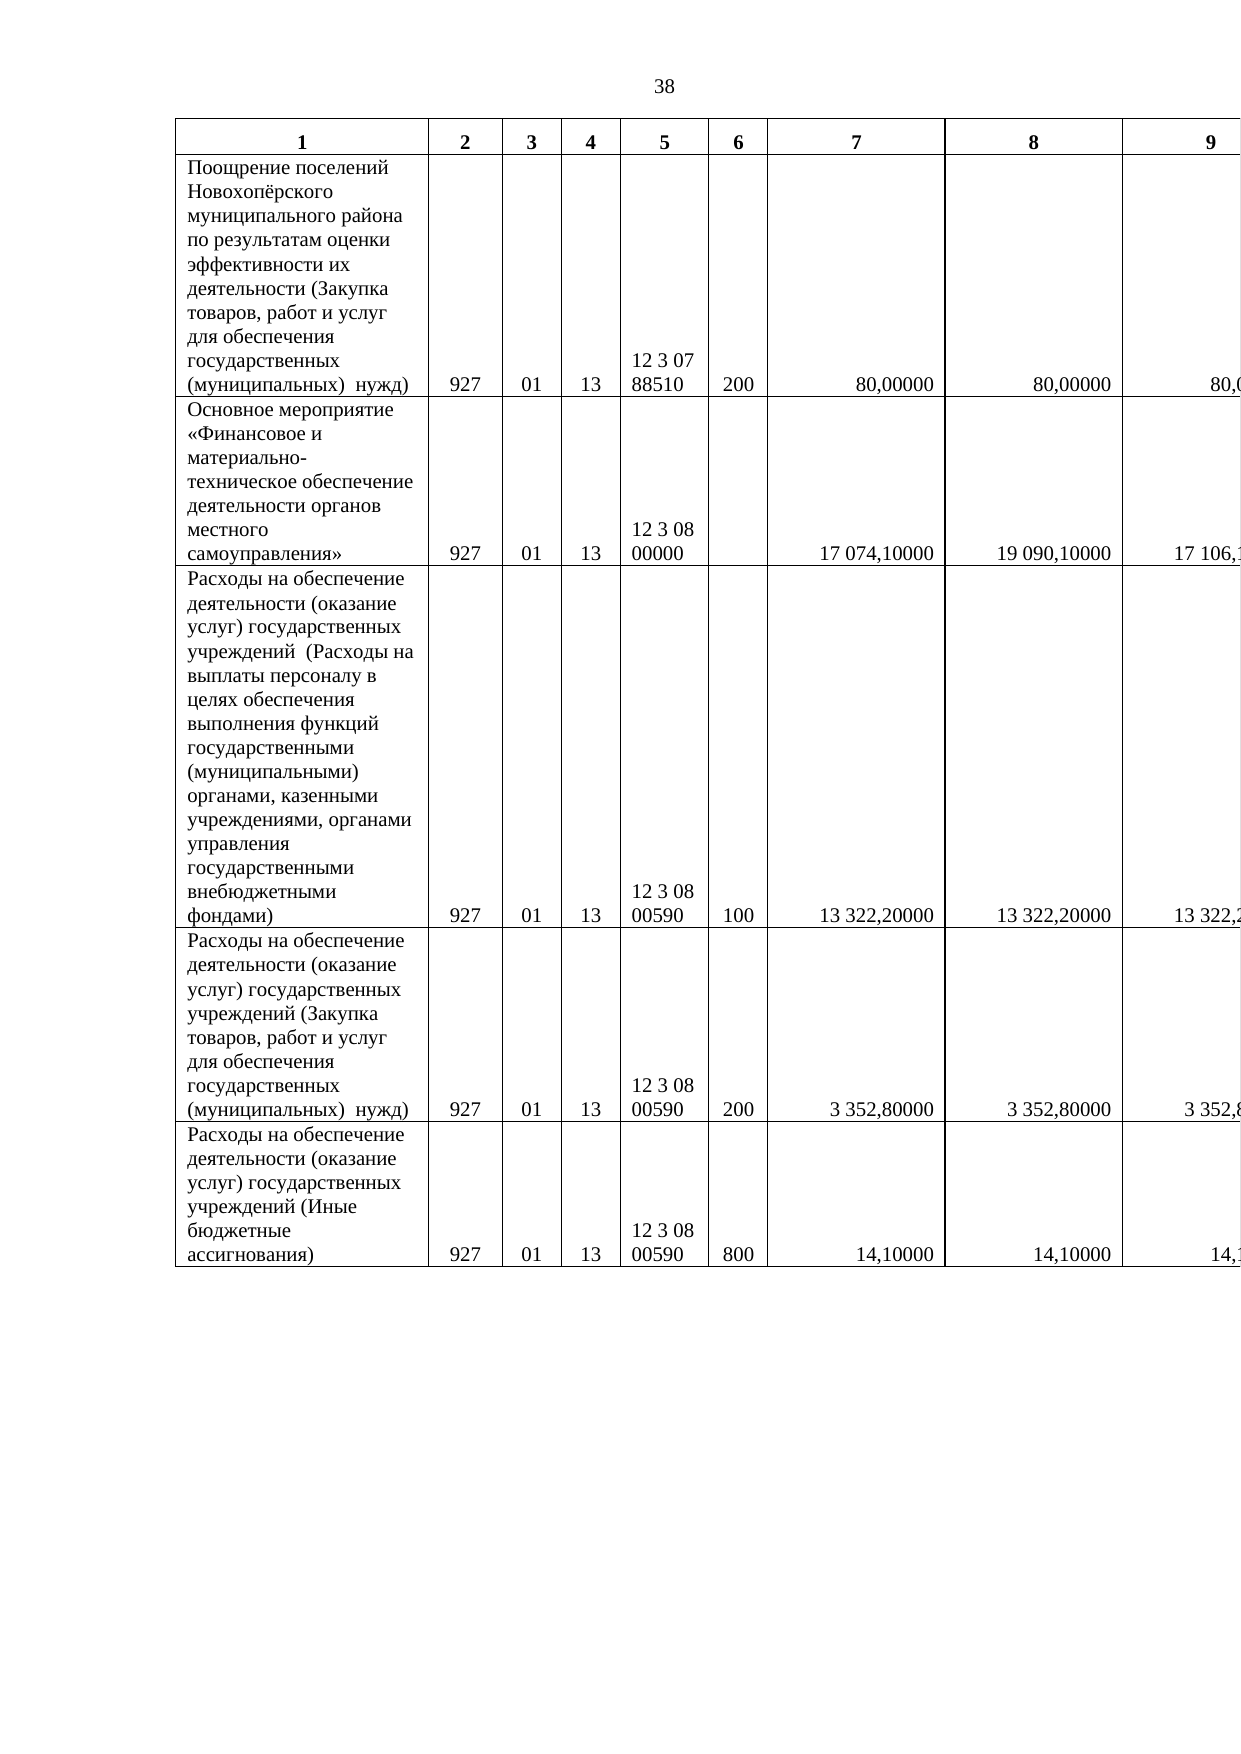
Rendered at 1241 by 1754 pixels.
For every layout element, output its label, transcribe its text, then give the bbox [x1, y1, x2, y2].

table_header 4 [562, 119, 620, 154]
table_cell Расходы на обеспечение деятельности (оказание услуг) государственных учреждений (Иные бюджетные ассигнования) [176, 1122, 428, 1266]
table_cell Расходы на обеспечение деятельности (оказание услуг) государственных учреждений (Закупка товаров, работ и услуг для обеспечения государственных (муниципальных) нужд) [176, 928, 428, 1121]
table_cell 13 [562, 566, 620, 927]
table_cell 927 [429, 155, 502, 396]
table_header 3 [503, 119, 561, 154]
table_cell 14,10000 [946, 1122, 1122, 1266]
table_header 9 [1123, 119, 1240, 154]
table_cell 01 [503, 397, 561, 565]
table_cell 17 074,10000 [768, 397, 944, 565]
table_cell 927 [429, 566, 502, 927]
table_cell 01 [503, 155, 561, 396]
table_cell 927 [429, 1122, 502, 1266]
table_cell 13 [562, 155, 620, 396]
table_header 7 [768, 119, 944, 154]
table_cell 13 [562, 1122, 620, 1266]
table_cell 17 106,10000 [1123, 397, 1240, 565]
table_header 6 [709, 119, 767, 154]
table_cell 80,00000 [768, 155, 944, 396]
table_cell 12 3 08 00000 [621, 397, 708, 565]
table_header 2 [429, 119, 502, 154]
table_cell 927 [429, 397, 502, 565]
table_cell Поощрение поселений Новохопёрского муниципального района по результатам оценки эффективности их деятельности (Закупка товаров, работ и услуг для обеспечения государственных (муниципальных) нужд) [176, 155, 428, 396]
table_cell 14,10000 [768, 1122, 944, 1266]
table_cell 13 [562, 397, 620, 565]
table_cell 14,10000 [1123, 1122, 1240, 1266]
table_cell 80,00000 [1123, 155, 1240, 396]
table_cell 200 [709, 155, 767, 396]
table_cell 3 352,80000 [1123, 928, 1240, 1121]
table_header 1 [176, 119, 428, 154]
table_cell 13 322,20000 [1123, 566, 1240, 927]
table_cell 01 [503, 566, 561, 927]
table_cell 13 322,20000 [946, 566, 1122, 927]
table_cell 13 322,20000 [768, 566, 944, 927]
table_cell 12 3 08 00590 [621, 928, 708, 1121]
table_cell 19 090,10000 [946, 397, 1122, 565]
table_header 8 [946, 119, 1122, 154]
table_cell [709, 397, 767, 565]
table_cell 80,00000 [946, 155, 1122, 396]
table_cell 800 [709, 1122, 767, 1266]
table_cell 13 [562, 928, 620, 1121]
table_cell 3 352,80000 [946, 928, 1122, 1121]
table_cell Основное мероприятие «Финансовое и материально- техническое обеспечение деятельности органов местного самоуправления» [176, 397, 428, 565]
table_cell 3 352,80000 [768, 928, 944, 1121]
table_cell 01 [503, 1122, 561, 1266]
table_cell 927 [429, 928, 502, 1121]
table_cell 01 [503, 928, 561, 1121]
table_cell 100 [709, 566, 767, 927]
table_cell Расходы на обеспечение деятельности (оказание услуг) государственных учреждений (Расходы на выплаты персоналу в целях обеспечения выполнения функций государственными (муниципальными) органами, казенными учреждениями, органами управления государственными внебюджетными фондами) [176, 566, 428, 927]
table_cell 12 3 07 88510 [621, 155, 708, 396]
table_cell 200 [709, 928, 767, 1121]
table_header 5 [621, 119, 708, 154]
table_cell 12 3 08 00590 [621, 566, 708, 927]
table_cell 12 3 08 00590 [621, 1122, 708, 1266]
